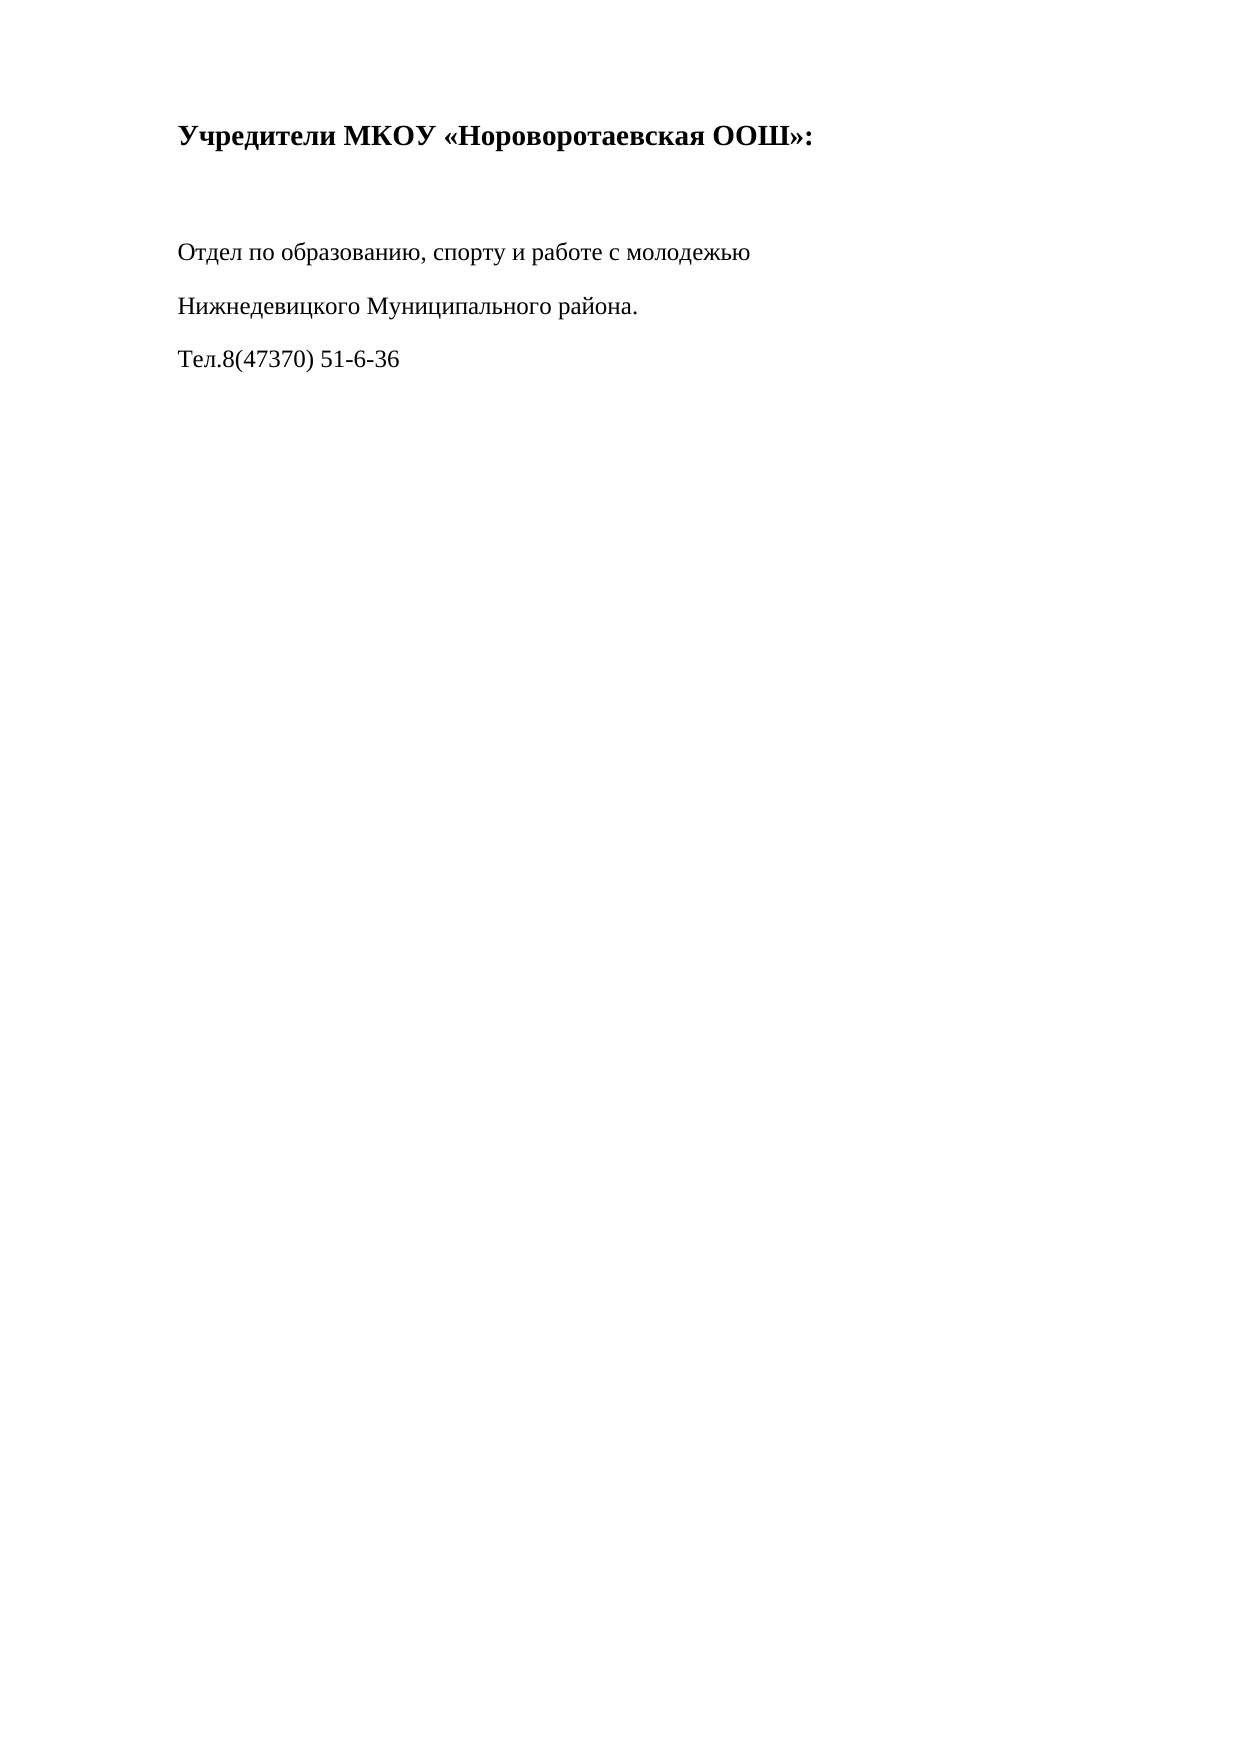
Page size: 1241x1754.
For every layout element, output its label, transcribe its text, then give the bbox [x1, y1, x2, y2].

text Тел.8(47370) 51-6-36 [177, 344, 1152, 373]
text Учредители МКОУ «Нороворотаевская ООШ»: [177, 118, 1152, 152]
text Нижнедевицкого Муниципального района. [177, 291, 1152, 319]
text Отдел по образованию, спорту и работе с молодежью [177, 237, 1152, 266]
